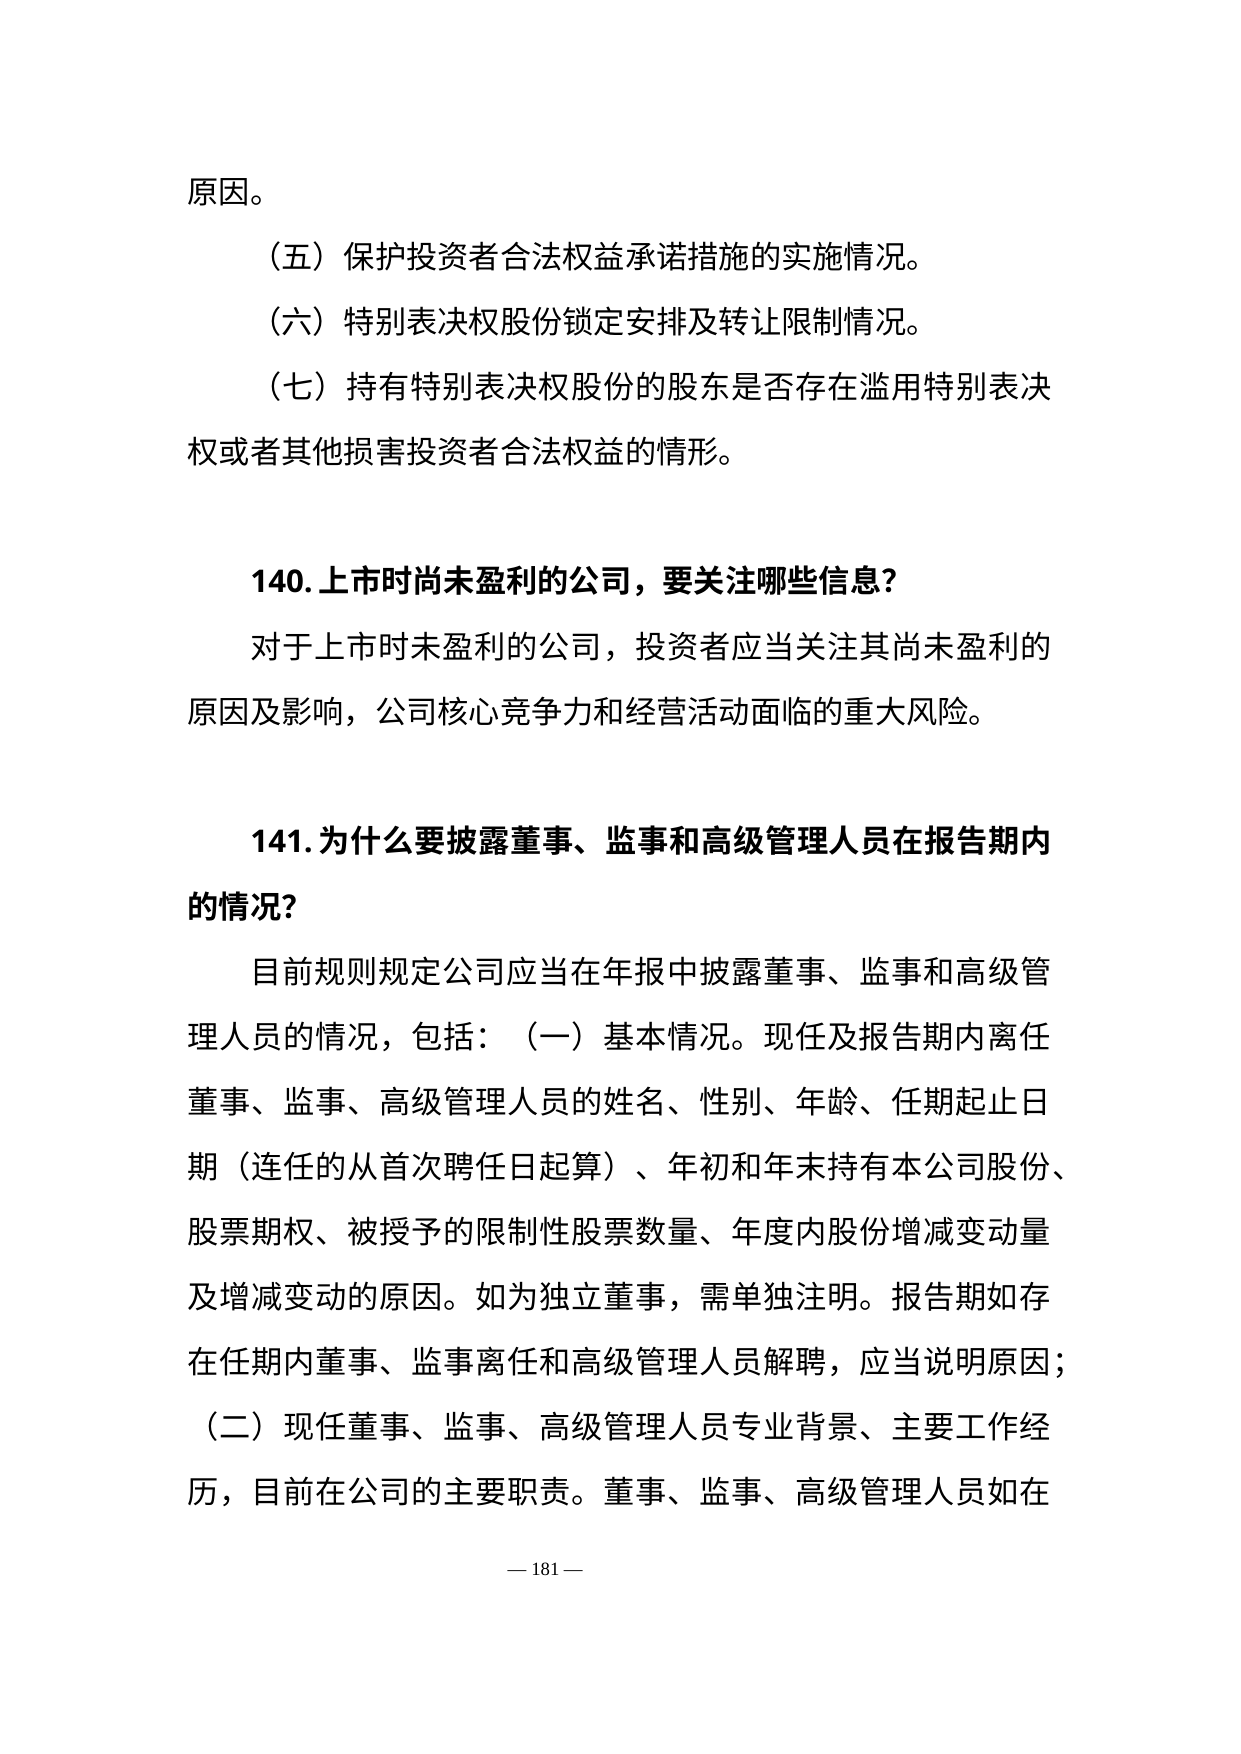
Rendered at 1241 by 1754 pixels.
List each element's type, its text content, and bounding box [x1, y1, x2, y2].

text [187, 937, 1053, 1522]
text 对于上市时未盈利的公司，投资者应当关注其尚未盈利的原因及影响，公司核心竞争力和经营活动面临的重大风险。 [187, 612, 1053, 742]
subtitle 上市时尚未盈利的公司，要关注哪些信息？ [187, 547, 1053, 612]
text （五）保护投资者合法权益承诺措施的实施情况。 [187, 222, 1053, 287]
text （七）持有特别表决权股份的股东是否存在滥用特别表决权或者其他损害投资者合法权益的情形。 [187, 352, 1053, 482]
text （六）特别表决权股份锁定安排及转让限制情况。 [187, 287, 1053, 352]
subtitle 为什么要披露董事、监事和高级管理人员在报告期内的情况？ [187, 807, 1053, 937]
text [187, 157, 1053, 222]
